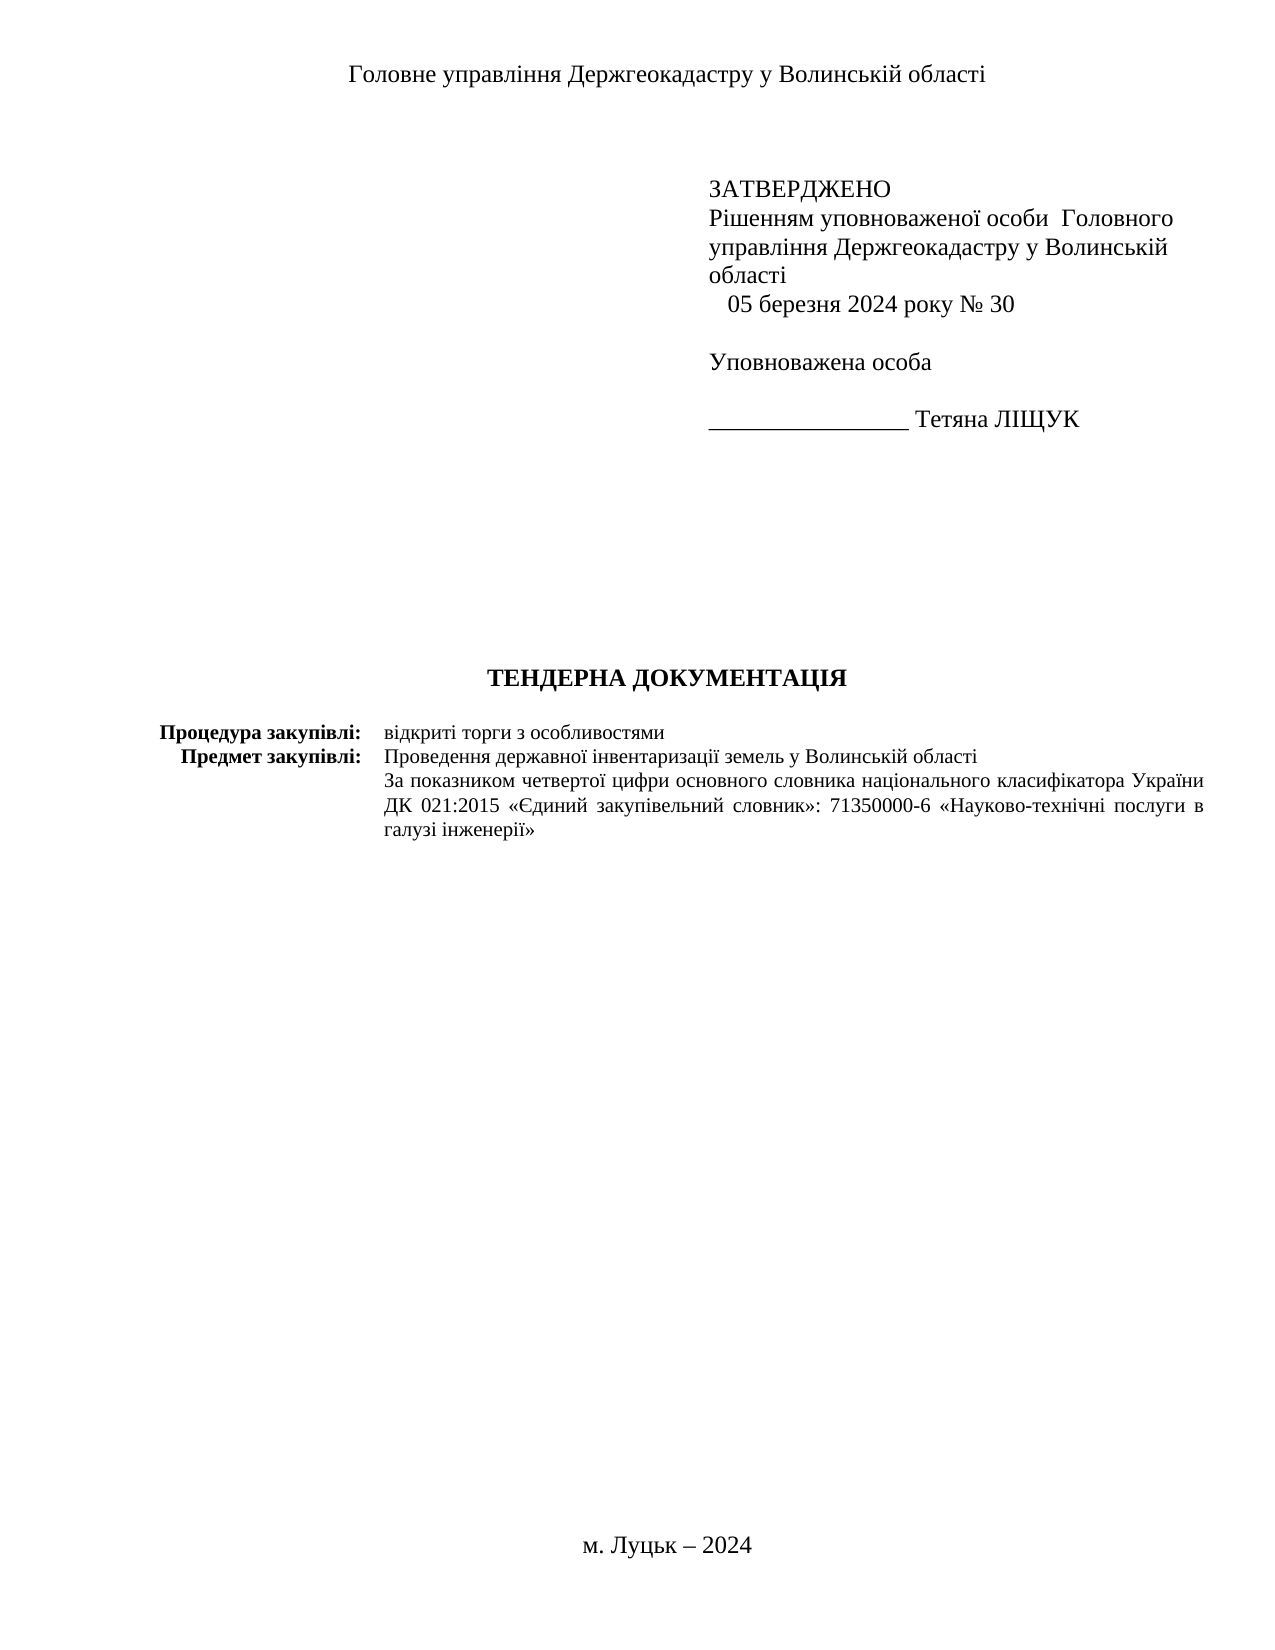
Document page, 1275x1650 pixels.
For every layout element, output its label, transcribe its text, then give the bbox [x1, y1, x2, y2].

text Уповноважена особа [709, 347, 1216, 375]
table_cell Проведення державної інвентаризації земель у Волинській області За показником четвертої цифри основного словника національного класифікатора України ДК 021:2015 «Єдиний закупівельний словник»: 71350000-6 «Науково-технічні послуги в галузі інженерії» [373, 744, 1217, 841]
text м. Луцьк – 2024 [118, 1531, 1216, 1559]
text ________________ Тетяна ЛІЩУК [709, 404, 1216, 433]
text Головне управління Держгеокадастру у Волинській області [118, 59, 1216, 88]
table_cell Предмет закупівлі: [107, 744, 373, 841]
table_header відкриті торги з особливостями [373, 720, 1217, 744]
text 05 березня 2024 року № 30 [709, 289, 1216, 318]
text ТЕНДЕРНА ДОКУМЕНТАЦІЯ [118, 663, 1216, 692]
table_header Процедура закупівлі: [107, 720, 373, 744]
text ЗАТВЕРДЖЕНО [709, 174, 1216, 203]
text Рішенням уповноваженої особи Головного управління Держгеокадастру у Волинській області [709, 203, 1216, 289]
